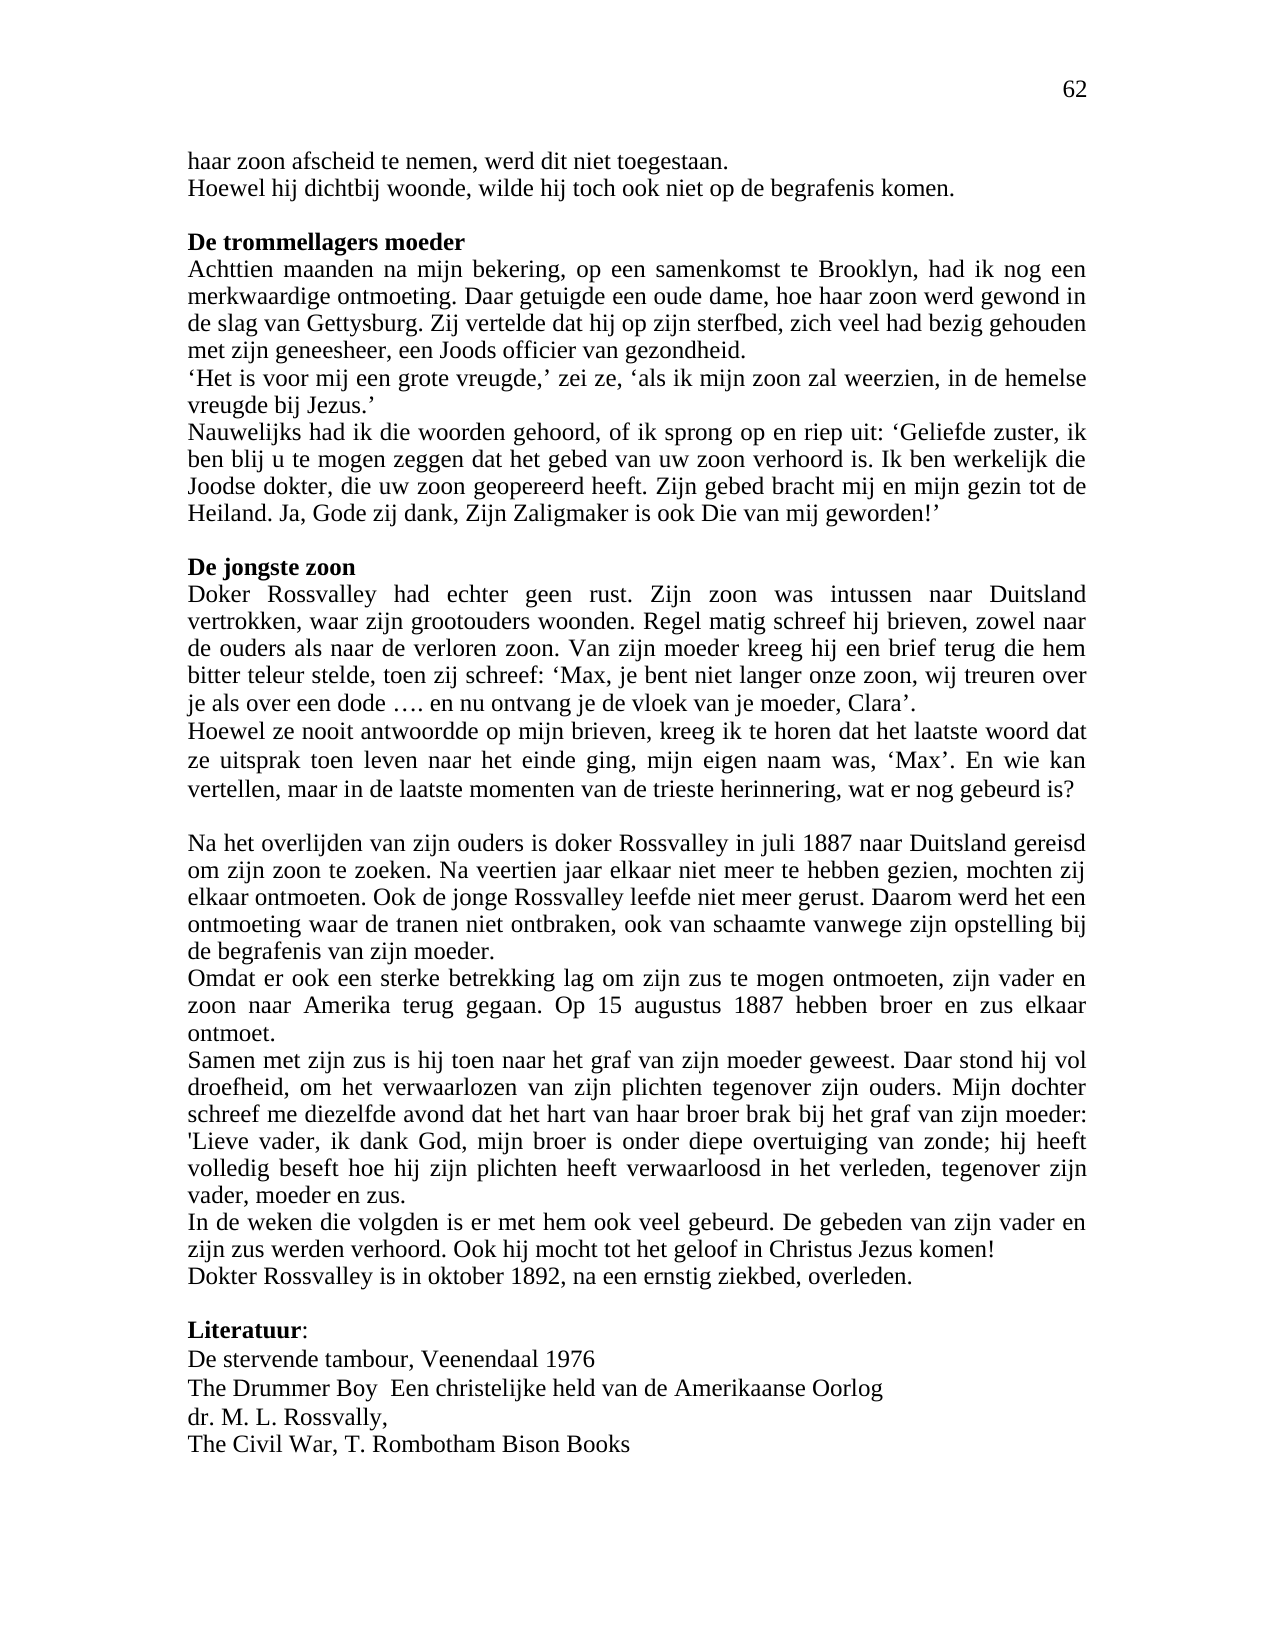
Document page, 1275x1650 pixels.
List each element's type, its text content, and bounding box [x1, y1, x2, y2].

text Achttien maanden na mijn bekering, op een samenkomst te Brooklyn, had ik nog een merkwaardige ontmoeting. Daar getuigde een oude dame, hoe haar zoon werd gewond in de slag van Gettysburg. Zij vertelde dat hij op zijn sterfbed, zich veel had bezig gehouden met zijn geneesheer, een Joods officier van gezondheid. [187, 256, 1087, 364]
text De stervende tambour, Veenendaal 1976 [187, 1344, 1087, 1373]
text The Civil War, T. Rombotham Bison Books [187, 1431, 1087, 1458]
text In de weken die volgden is er met hem ook veel gebeurd. De gebeden van zijn vader en zijn zus werden verhoord. Ook hij mocht tot het geloof in Christus Jezus komen! [187, 1209, 1087, 1263]
text Na het overlijden van zijn ouders is doker Rossvalley in juli 1887 naar Duitsland gereisd om zijn zoon te zoeken. Na veertien jaar elkaar niet meer te hebben gezien, mochten zij elkaar ontmoeten. Ook de jonge Rossvalley leefde niet meer gerust. Daarom werd het een ontmoeting waar de tranen niet ontbraken, ook van schaamte vanwege zijn opstelling bij de begrafenis van zijn moeder. [187, 830, 1087, 965]
text Dokter Rossvalley is in oktober 1892, na een ernstig ziekbed, overleden. [187, 1263, 1087, 1290]
text Omdat er ook een sterke betrekking lag om zijn zus te mogen ontmoeten, zijn vader en zoon naar Amerika terug gegaan. Op 15 augustus 1887 hebben broer en zus elkaar ontmoet. [187, 965, 1087, 1046]
text Hoewel ze nooit antwoordde op mijn brieven, kreeg ik te horen dat het laatste woord dat ze uitsprak toen leven naar het einde ging, mijn eigen naam was, ‘Max’. En wie kan vertellen, maar in de laatste momenten van de trieste herinnering, wat er nog gebeurd is? [187, 716, 1087, 803]
text The Drummer Boy Een christelijke held van de Amerikaanse Oorlog [187, 1373, 1087, 1402]
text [187, 148, 1087, 175]
text Doker Rossvalley had echter geen rust. Zijn zoon was intussen naar Duitsland vertrokken, waar zijn grootouders woonden. Regel matig schreef hij brieven, zowel naar de ouders als naar de verloren zoon. Van zijn moeder kreeg hij een brief terug die hem bitter teleur stelde, toen zij schreef: ‘Max, je bent niet langer onze zoon, wij treuren over je als over een dode …. en nu ontvang je de vloek van je moeder, Clara’. [187, 581, 1087, 716]
text De jongste zoon [187, 554, 1087, 581]
text Samen met zijn zus is hij toen naar het graf van zijn moeder geweest. Daar stond hij vol droefheid, om het verwaarlozen van zijn plichten tegenover zijn ouders. Mijn dochter schreef me diezelfde avond dat het hart van haar broer brak ​​bij het graf van zijn moeder: 'Lieve vader, ik dank God, mijn broer is onder diepe overtuiging van zonde; hij heeft volledig beseft hoe hij zijn plichten heeft verwaarloosd in het verleden, tegenover zijn vader, moeder en zus. [187, 1046, 1087, 1209]
text dr. M. L. Rossvally, [187, 1402, 1087, 1431]
text Nauwelijks had ik die woorden gehoord, of ik sprong op en riep uit: ‘Geliefde zuster, ik ben blij u te mogen zeggen dat het gebed van uw zoon verhoord is. Ik ben werkelijk die Joodse dokter, die uw zoon geopereerd heeft. Zijn gebed bracht mij en mijn gezin tot de Heiland. Ja, Gode zij dank, Zijn Zaligmaker is ook Die van mij geworden!’ [187, 418, 1087, 527]
text Literatuur: [187, 1317, 1087, 1344]
text De trommellagers moeder [187, 229, 1087, 256]
text ‘Het is voor mij een grote vreugde,’ zei ze, ‘als ik mijn zoon zal weerzien, in de hemelse vreugde bij Jezus.’ [187, 364, 1087, 418]
text Hoewel hij dichtbij woonde, wilde hij toch ook niet op de begrafenis komen. [187, 175, 1087, 202]
